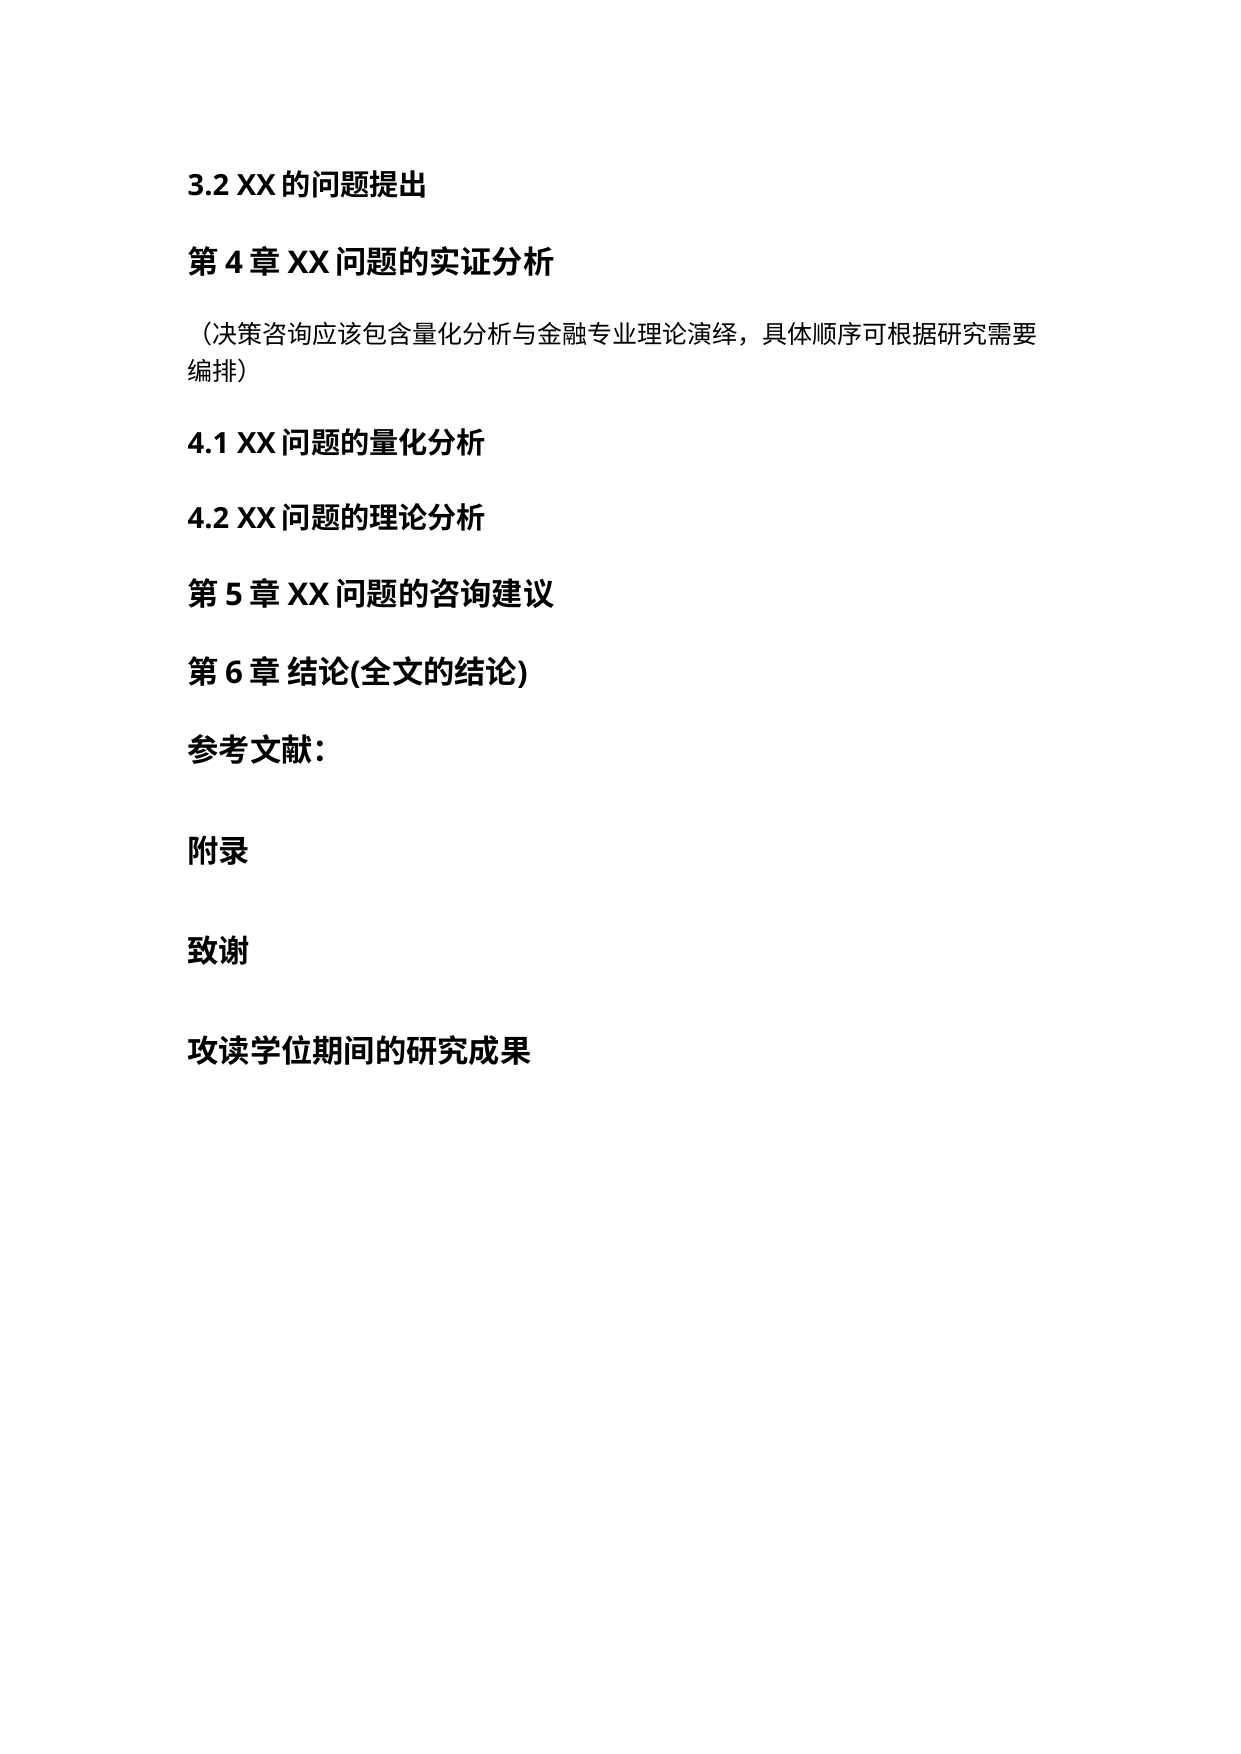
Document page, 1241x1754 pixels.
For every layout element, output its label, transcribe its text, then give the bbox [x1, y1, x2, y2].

text 第4章 XX问题的实证分析 [187, 237, 1053, 282]
text 4.1 XX问题的量化分析 [187, 420, 1053, 462]
text 附录 [187, 826, 1053, 871]
text 第6章 结论(全文的结论) [187, 647, 1053, 693]
text 参考文献： [187, 725, 1053, 771]
text （决策咨询应该包含量化分析与金融专业理论演绎，具体顺序可根据研究需要编排） [187, 315, 1053, 387]
text 4.2 XX问题的理论分析 [187, 495, 1053, 537]
text 第5章 XX问题的咨询建议 [187, 569, 1053, 615]
text 攻读学位期间的研究成果 [187, 1026, 1053, 1072]
text 3.2 XX的问题提出 [187, 162, 1053, 204]
text 致谢 [187, 926, 1053, 971]
